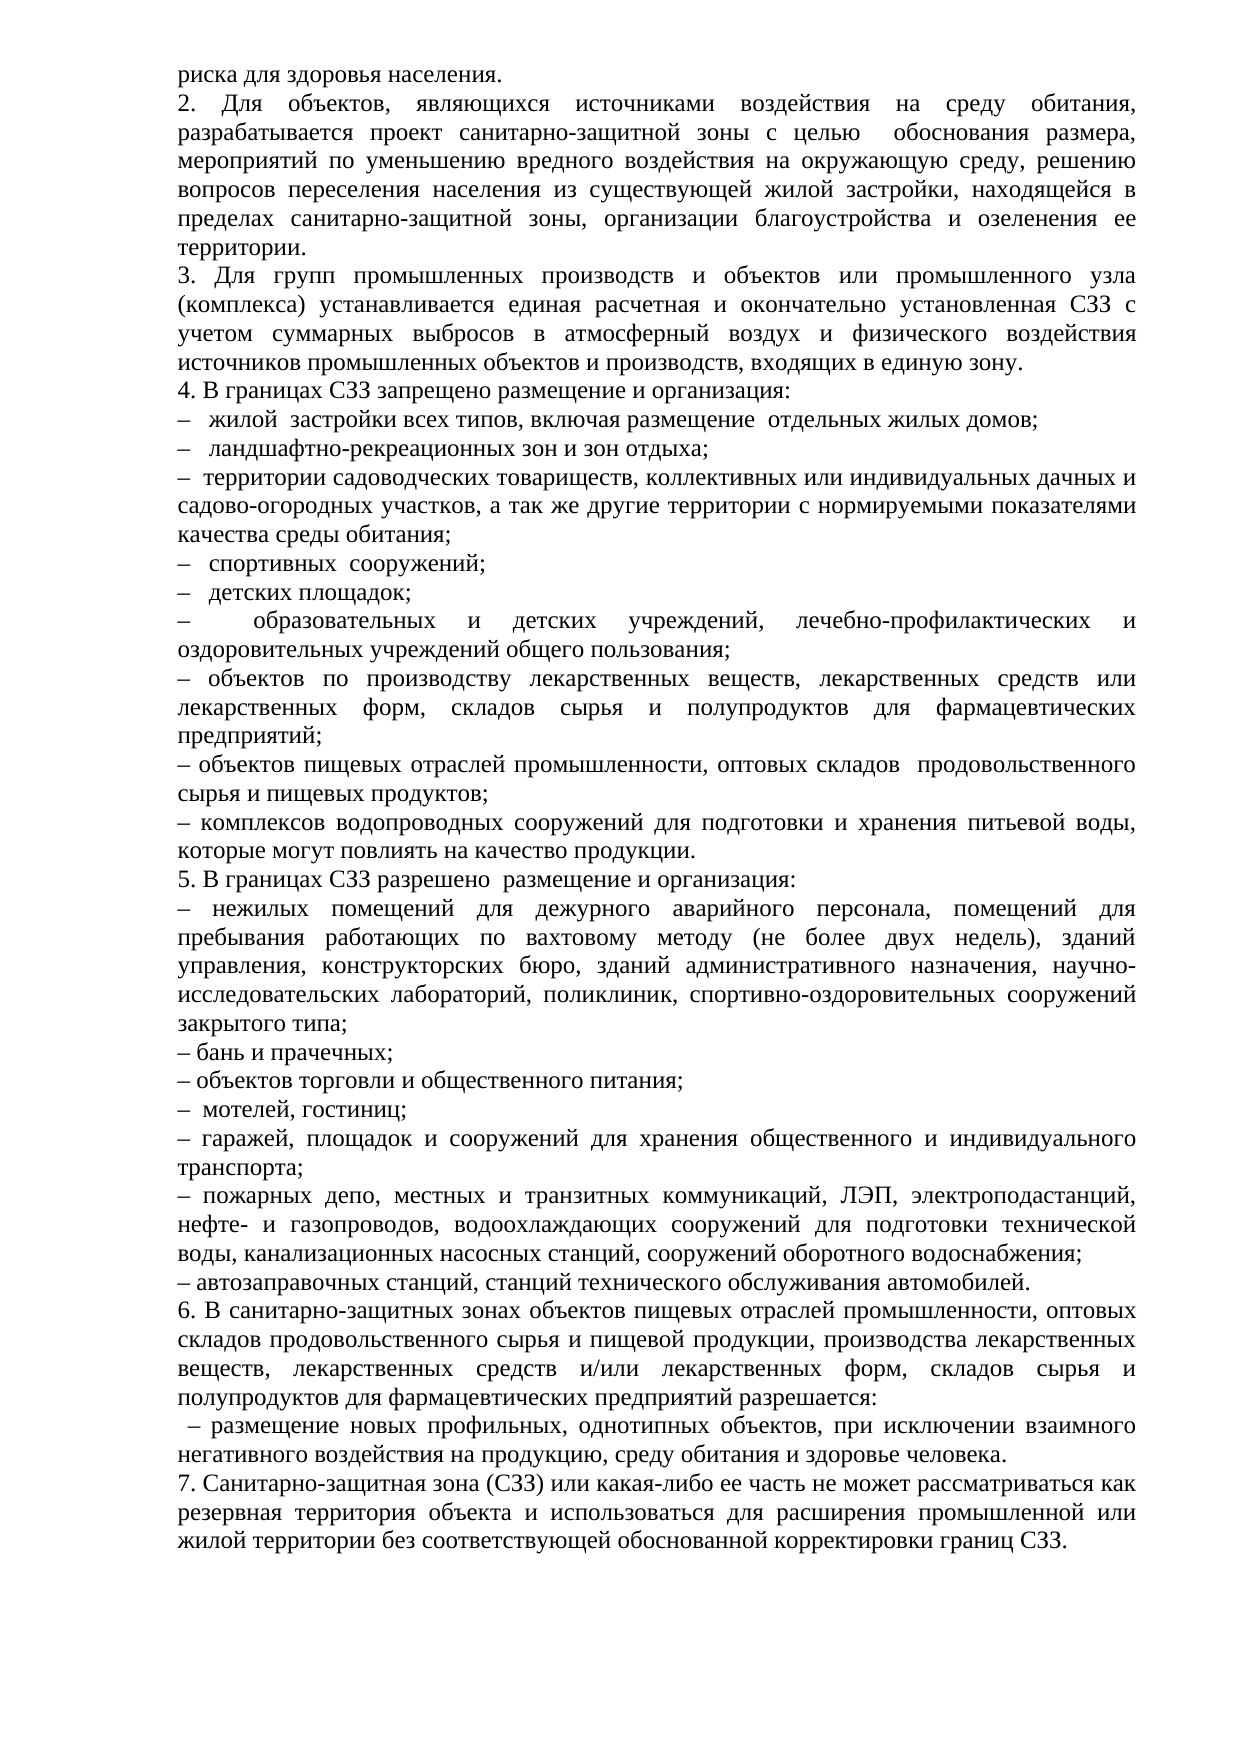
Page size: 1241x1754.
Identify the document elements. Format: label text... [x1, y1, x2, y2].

text 3. Для групп промышленных производств и объектов или промышленного узла (комплекса) устанавливается единая расчетная и окончательно установленная СЗЗ с учетом суммарных выбросов в атмосферный воздух и физического воздействия источников промышленных объектов и производств, входящих в единую зону. [177, 260, 1137, 375]
text – мотелей, гостиниц; [177, 1094, 1137, 1123]
text – объектов пищевых отраслей промышленности, оптовых складов продовольственного сырья и пищевых продуктов; [177, 749, 1137, 807]
text – жилой застройки всех типов, включая размещение отдельных жилых домов; [177, 404, 1137, 433]
text – детских площадок; [177, 577, 1137, 605]
text – размещение новых профильных, однотипных объектов, при исключении взаимного негативного воздействия на продукцию, среду обитания и здоровье человека. [177, 1410, 1137, 1468]
text – ландшафтно-рекреационных зон и зон отдыха; [177, 433, 1137, 462]
text 7. Санитарно-защитная зона (СЗЗ) или какая-либо ее часть не может рассматриваться как резервная территория объекта и использоваться для расширения промышленной или жилой территории без соответствующей обоснованной корректировки границ СЗЗ. [177, 1468, 1137, 1554]
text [177, 59, 1137, 88]
text – территории садоводческих товариществ, коллективных или индивидуальных дачных и садово-огородных участков, а так же другие территории с нормируемыми показателями качества среды обитания; [177, 462, 1137, 548]
text – комплексов водопроводных сооружений для подготовки и хранения питьевой воды, которые могут повлиять на качество продукции. [177, 807, 1137, 864]
text – нежилых помещений для дежурного аварийного персонала, помещений для пребывания работающих по вахтовому методу (не более двух недель), зданий управления, конструкторских бюро, зданий административного назначения, научно-исследовательских лабораторий, поликлиник, спортивно-оздоровительных сооружений закрытого типа; [177, 893, 1137, 1037]
text – автозаправочных станций, станций технического обслуживания автомобилей. [177, 1267, 1137, 1295]
text 4. В границах СЗЗ запрещено размещение и организация: [177, 375, 1137, 404]
text – спортивных сооружений; [177, 548, 1137, 577]
text 2. Для объектов, являющихся источниками воздействия на среду обитания, разрабатывается проект санитарно-защитной зоны с целью обоснования размера, мероприятий по уменьшению вредного воздействия на окружающую среду, решению вопросов переселения населения из существующей жилой застройки, находящейся в пределах санитарно-защитной зоны, организации благоустройства и озеленения ее территории. [177, 88, 1137, 260]
text – гаражей, площадок и сооружений для хранения общественного и индивидуального транспорта; [177, 1123, 1137, 1180]
text 5. В границах СЗЗ разрешено размещение и организация: [177, 864, 1137, 893]
text – образовательных и детских учреждений, лечебно-профилактических и оздоровительных учреждений общего пользования; [177, 605, 1137, 663]
text – бань и прачечных; [177, 1037, 1137, 1065]
text – объектов по производству лекарственных веществ, лекарственных средств или лекарственных форм, складов сырья и полупродуктов для фармацевтических предприятий; [177, 663, 1137, 749]
text 6. В санитарно-защитных зонах объектов пищевых отраслей промышленности, оптовых складов продовольственного сырья и пищевой продукции, производства лекарственных веществ, лекарственных средств и/или лекарственных форм, складов сырья и полупродуктов для фармацевтических предприятий разрешается: [177, 1295, 1137, 1410]
text – пожарных депо, местных и транзитных коммуникаций, ЛЭП, электроподастанций, нефте- и газопроводов, водоохлаждающих сооружений для подготовки технической воды, канализационных насосных станций, сооружений оборотного водоснабжения; [177, 1180, 1137, 1267]
text – объектов торговли и общественного питания; [177, 1065, 1137, 1094]
